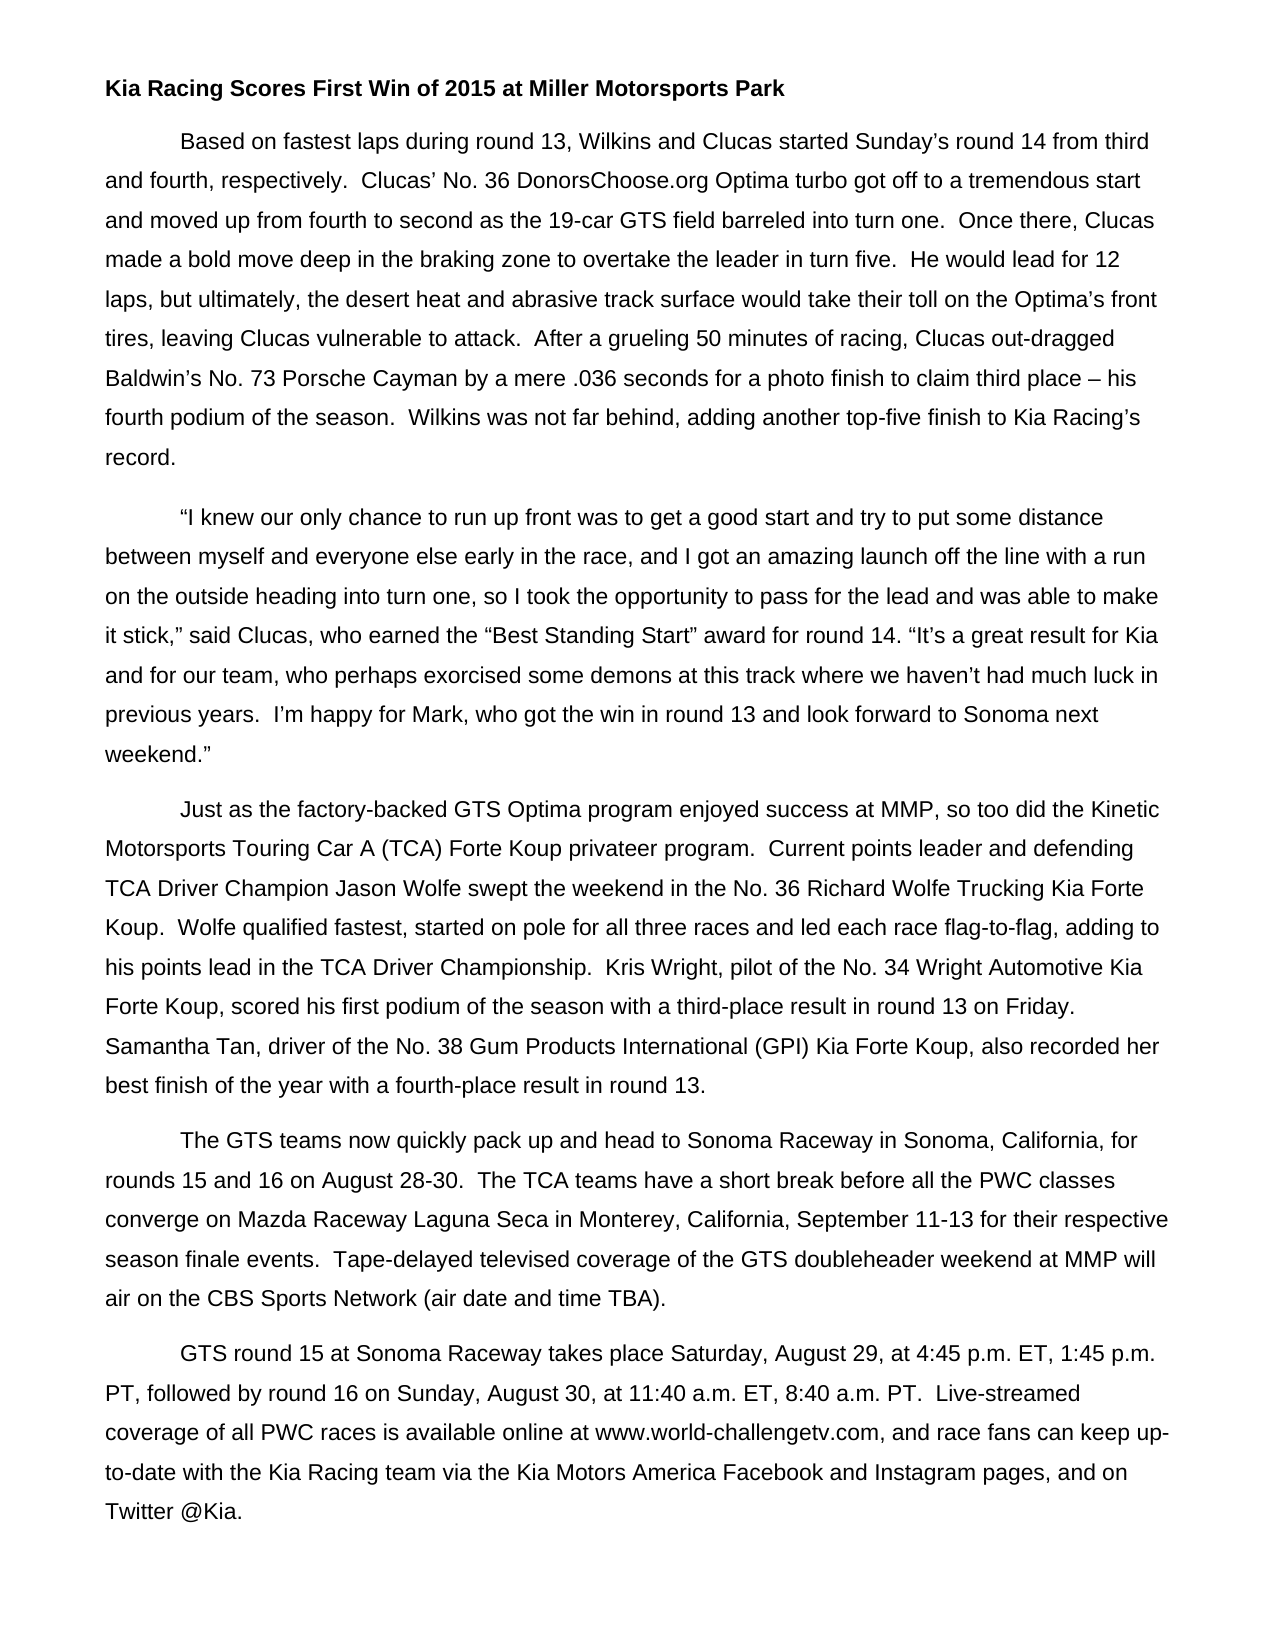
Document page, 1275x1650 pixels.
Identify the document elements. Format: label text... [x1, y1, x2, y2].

text Based on fastest laps during round 13, Wilkins and Clucas started Sunday’s round 14 from third and fourth, respectively. Clucas’ No. 36 DonorsChoose.org Optima turbo got off to a tremendous start and moved up from fourth to second as the 19-car GTS field barreled into turn one. Once there, Clucas made a bold move deep in the braking zone to overtake the leader in turn five. He would lead for 12 laps, but ultimately, the desert heat and abrasive track surface would take their toll on the Optima’s front tires, leaving Clucas vulnerable to attack. After a grueling 50 minutes of racing, Clucas out-dragged Baldwin’s No. 73 Porsche Cayman by a mere .036 seconds for a photo finish to claim third place – his fourth podium of the season. Wilkins was not far behind, adding another top-five finish to Kia Racing’s record. [105, 128, 1172, 470]
text Just as the factory-backed GTS Optima program enjoyed success at MMP, so too did the Kinetic Motorsports Touring Car A (TCA) Forte Koup privateer program. Current points leader and defending TCA Driver Champion Jason Wolfe swept the weekend in the No. 36 Richard Wolfe Trucking Kia Forte Koup. Wolfe qualified fastest, started on pole for all three races and led each race flag-to-flag, adding to his points lead in the TCA Driver Championship. Kris Wright, pilot of the No. 34 Wright Automotive Kia Forte Koup, scored his first podium of the season with a third-place result in round 13 on Friday. Samantha Tan, driver of the No. 38 Gum Products International (GPI) Kia Forte Koup, also recorded her best finish of the year with a fourth-place result in round 13. [105, 796, 1172, 1098]
text “I knew our only chance to run up front was to get a good start and try to put some distance between myself and everyone else early in the race, and I got an amazing launch off the line with a run on the outside heading into turn one, so I took the opportunity to pass for the lead and was able to make it stick,” said Clucas, who earned the “Best Standing Start” award for round 14. “It’s a great result for Kia and for our team, who perhaps exorcised some demons at this track where we haven’t had much luck in previous years. I’m happy for Mark, who got the win in round 13 and look forward to Sonoma next weekend.” [105, 504, 1172, 767]
text GTS round 15 at Sonoma Raceway takes place Saturday, August 29, at 4:45 p.m. ET, 1:45 p.m. PT, followed by round 16 on Sunday, August 30, at 11:40 a.m. ET, 8:40 a.m. PT. Live-streamed coverage of all PWC races is available online at www.world-challengetv.com, and race fans can keep up-to-date with the Kia Racing team via the Kia Motors America Facebook and Instagram pages, and on Twitter @Kia. [105, 1340, 1172, 1524]
text The GTS teams now quickly pack up and head to Sonoma Raceway in Sonoma, California, for rounds 15 and 16 on August 28-30. The TCA teams have a short break before all the PWC classes converge on Mazda Raceway Laguna Seca in Monterey, California, September 11-13 for their respective season finale events. Tape-delayed televised coverage of the GTS doubleheader weekend at MMP will air on the CBS Sports Network (air date and time TBA). [105, 1127, 1172, 1312]
